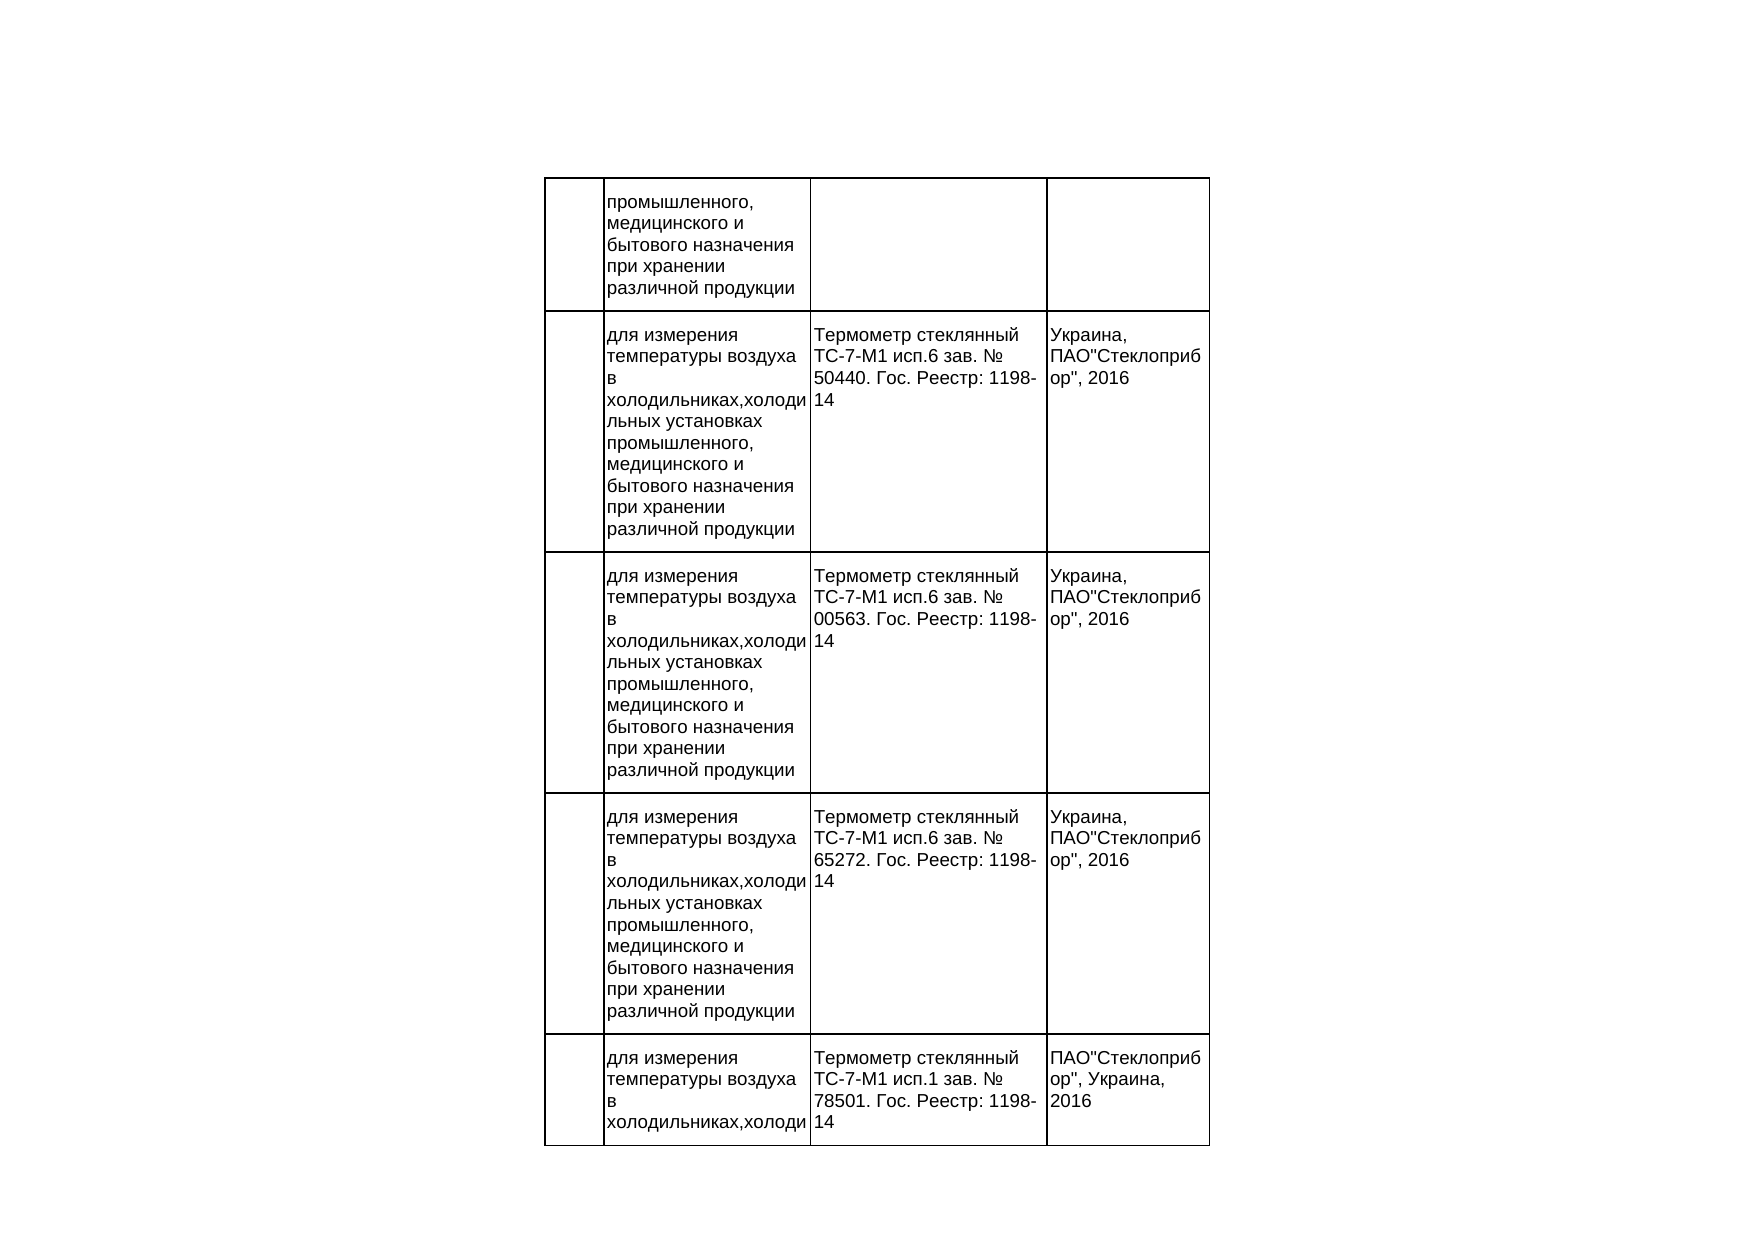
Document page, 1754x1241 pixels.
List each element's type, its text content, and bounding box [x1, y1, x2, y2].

table_cell Украина, ПАО"Стеклоприбор", 2016 [1048, 312, 1209, 551]
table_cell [811, 179, 1046, 310]
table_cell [605, 179, 810, 310]
table_cell [546, 312, 603, 551]
table_cell Термометр стеклянный ТС-7-М1 исп.6 зав. № 65272. Гос. Реестр: 1198-14 [811, 794, 1046, 1033]
table_cell [546, 794, 603, 1033]
table_cell [546, 553, 603, 792]
table_cell Термометр стеклянный ТС-7-М1 исп.6 зав. № 00563. Гос. Реестр: 1198-14 [811, 553, 1046, 792]
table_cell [1048, 1035, 1209, 1145]
table_cell [546, 1035, 603, 1145]
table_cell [1048, 179, 1209, 310]
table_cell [605, 1035, 810, 1145]
table_cell Термометр стеклянный ТС-7-М1 исп.6 зав. № 50440. Гос. Реестр: 1198-14 [811, 312, 1046, 551]
table_cell Украина, ПАО"Стеклоприбор", 2016 [1048, 553, 1209, 792]
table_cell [811, 1035, 1046, 1145]
table_cell [546, 179, 603, 310]
table_cell Украина, ПАО"Стеклоприбор", 2016 [1048, 794, 1209, 1033]
